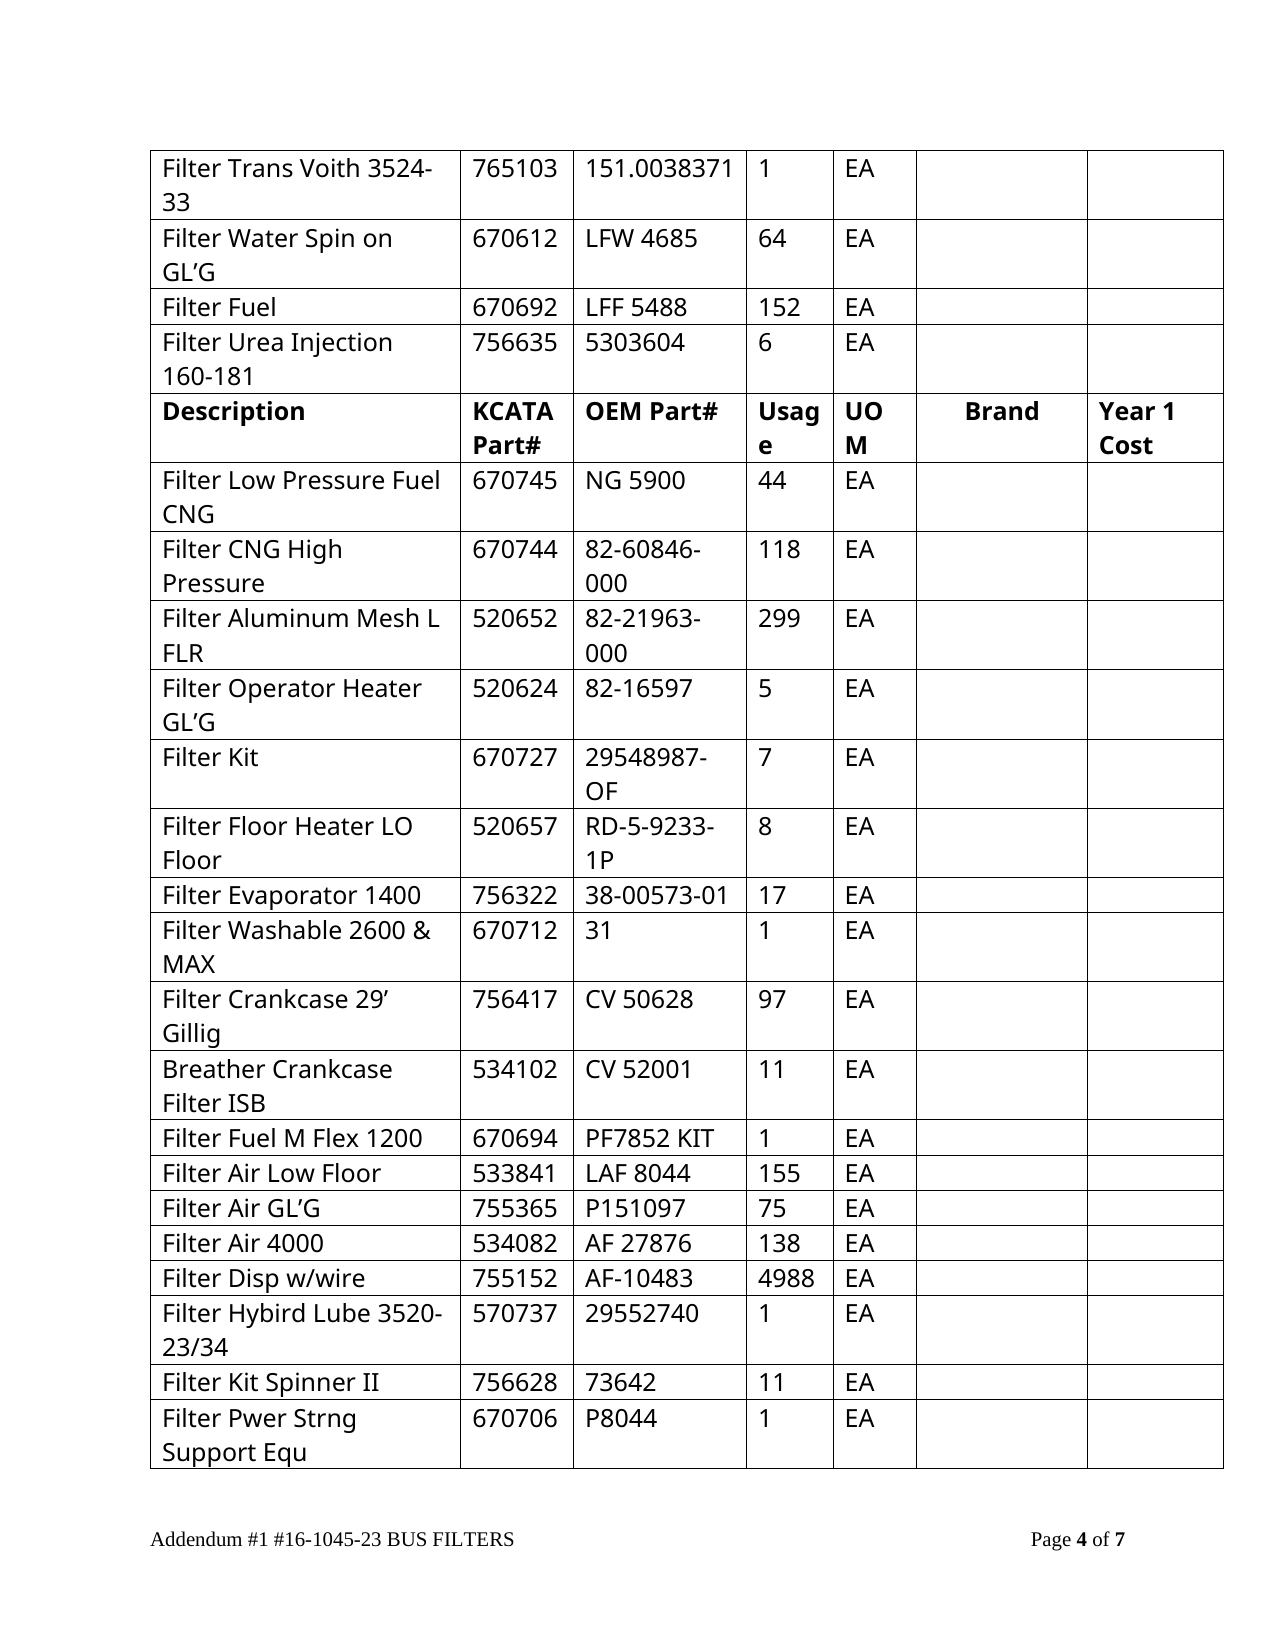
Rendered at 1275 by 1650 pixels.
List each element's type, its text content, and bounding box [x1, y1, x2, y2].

table_cell EA [834, 1296, 916, 1364]
table_cell 756322 [461, 878, 573, 912]
table_cell UOM [834, 394, 916, 462]
table_cell P151097 [574, 1191, 746, 1225]
table_cell Filter Disp w/wire [151, 1261, 460, 1295]
table_cell CV 50628 [574, 982, 746, 1050]
table_cell EA [834, 1400, 916, 1468]
table_cell 17 [747, 878, 833, 912]
table_cell [917, 982, 1087, 1050]
table_cell [917, 1400, 1087, 1468]
table_cell [1088, 325, 1223, 393]
table_cell [917, 463, 1087, 531]
table_cell [917, 1051, 1087, 1119]
table_cell RD-5-9233-1P [574, 809, 746, 877]
table_cell P8044 [574, 1400, 746, 1468]
table_cell [917, 1191, 1087, 1225]
table_cell EA [834, 878, 916, 912]
table_cell 97 [747, 982, 833, 1050]
table_cell 5 [747, 670, 833, 738]
table_cell [1088, 878, 1223, 912]
table_cell [1088, 1191, 1223, 1225]
table_cell 1 [747, 151, 833, 219]
table_cell [1088, 1120, 1223, 1154]
table_cell EA [834, 982, 916, 1050]
table_cell Filter Operator Heater GL’G [151, 670, 460, 738]
table_cell Filter Crankcase 29’ Gillig [151, 982, 460, 1050]
table_cell [1088, 670, 1223, 738]
table_cell [1088, 1365, 1223, 1399]
table_cell [917, 670, 1087, 738]
table_cell [917, 913, 1087, 981]
table_cell 29552740 [574, 1296, 746, 1364]
table_cell [1088, 532, 1223, 600]
table_cell [917, 809, 1087, 877]
table_cell 765103 [461, 151, 573, 219]
table_cell [917, 289, 1087, 323]
table_cell Filter Water Spin on GL’G [151, 220, 460, 288]
table_cell [1088, 1400, 1223, 1468]
table_cell Filter Floor Heater LO Floor [151, 809, 460, 877]
table_cell Filter Fuel [151, 289, 460, 323]
table_cell [917, 1156, 1087, 1189]
table_cell 8 [747, 809, 833, 877]
table_cell EA [834, 151, 916, 219]
table_cell [917, 878, 1087, 912]
table_cell [1088, 1261, 1223, 1295]
table_cell 82-21963-000 [574, 601, 746, 669]
table_cell [917, 151, 1087, 219]
table_cell EA [834, 1226, 916, 1260]
table_cell 151.0038371 [574, 151, 746, 219]
table_cell Filter Evaporator 1400 [151, 878, 460, 912]
table_cell 1 [747, 913, 833, 981]
table_cell 1 [747, 1120, 833, 1154]
table_cell Filter Kit [151, 740, 460, 808]
table_cell [1088, 220, 1223, 288]
table_cell [917, 1261, 1087, 1295]
table_cell [917, 1120, 1087, 1154]
table_cell 670694 [461, 1120, 573, 1154]
table_cell 755152 [461, 1261, 573, 1295]
table_cell Filter CNG High Pressure [151, 532, 460, 600]
table_cell [1088, 601, 1223, 669]
table_cell EA [834, 740, 916, 808]
table_cell 534102 [461, 1051, 573, 1119]
table_cell [1088, 1296, 1223, 1364]
table_cell 118 [747, 532, 833, 600]
table_cell Usage [747, 394, 833, 462]
table_cell [917, 325, 1087, 393]
table_cell 533841 [461, 1156, 573, 1189]
table_cell 670744 [461, 532, 573, 600]
table_cell 1 [747, 1296, 833, 1364]
table_cell 155 [747, 1156, 833, 1189]
table_cell Filter Aluminum Mesh L FLR [151, 601, 460, 669]
table_cell Description [151, 394, 460, 462]
table_cell [917, 1226, 1087, 1260]
table_cell [917, 220, 1087, 288]
table_cell EA [834, 532, 916, 600]
table_cell LFF 5488 [574, 289, 746, 323]
table_cell Filter Air GL’G [151, 1191, 460, 1225]
table_cell [1088, 809, 1223, 877]
table_cell 755365 [461, 1191, 573, 1225]
table_cell EA [834, 1365, 916, 1399]
table_cell Filter Air Low Floor [151, 1156, 460, 1189]
table_cell [1088, 913, 1223, 981]
table_cell EA [834, 1156, 916, 1189]
table_cell 534082 [461, 1226, 573, 1260]
table_cell 5303604 [574, 325, 746, 393]
table_cell 64 [747, 220, 833, 288]
table_cell [1088, 463, 1223, 531]
table_cell [1088, 982, 1223, 1050]
table_cell 29548987-OF [574, 740, 746, 808]
table_cell AF 27876 [574, 1226, 746, 1260]
table_cell 152 [747, 289, 833, 323]
table_cell 670745 [461, 463, 573, 531]
table_cell EA [834, 220, 916, 288]
table_cell Filter Kit Spinner II [151, 1365, 460, 1399]
table_cell OEM Part# [574, 394, 746, 462]
table_cell 11 [747, 1365, 833, 1399]
table_cell EA [834, 1191, 916, 1225]
table_cell EA [834, 289, 916, 323]
table_cell [917, 1365, 1087, 1399]
table_cell 520652 [461, 601, 573, 669]
table_cell Year 1 Cost [1088, 394, 1223, 462]
table_cell Filter Washable 2600 & MAX [151, 913, 460, 981]
table_cell Filter Urea Injection 160-181 [151, 325, 460, 393]
table_cell EA [834, 463, 916, 531]
table_cell 520657 [461, 809, 573, 877]
table_cell [1088, 1226, 1223, 1260]
table_cell 75 [747, 1191, 833, 1225]
table_cell Filter Hybird Lube 3520-23/34 [151, 1296, 460, 1364]
table_cell 756628 [461, 1365, 573, 1399]
table_cell 670612 [461, 220, 573, 288]
table_cell EA [834, 670, 916, 738]
table_cell 670692 [461, 289, 573, 323]
table_cell [917, 601, 1087, 669]
table_cell EA [834, 601, 916, 669]
table_cell [1088, 1051, 1223, 1119]
table_cell AF-10483 [574, 1261, 746, 1295]
table_cell [1088, 289, 1223, 323]
table_cell Breather Crankcase Filter ISB [151, 1051, 460, 1119]
table_cell 1 [747, 1400, 833, 1468]
table_cell 520624 [461, 670, 573, 738]
table_cell CV 52001 [574, 1051, 746, 1119]
table_cell [917, 532, 1087, 600]
table_cell Filter Pwer Strng Support Equ [151, 1400, 460, 1468]
table_cell 44 [747, 463, 833, 531]
table_cell 4988 [747, 1261, 833, 1295]
table_cell LFW 4685 [574, 220, 746, 288]
table_cell EA [834, 1261, 916, 1295]
table_cell 670727 [461, 740, 573, 808]
table_cell EA [834, 1120, 916, 1154]
table_cell EA [834, 325, 916, 393]
table_cell 756635 [461, 325, 573, 393]
table_cell 756417 [461, 982, 573, 1050]
table_cell Filter Fuel M Flex 1200 [151, 1120, 460, 1154]
table_cell EA [834, 1051, 916, 1119]
table_cell 31 [574, 913, 746, 981]
table_cell 6 [747, 325, 833, 393]
table_cell 7 [747, 740, 833, 808]
table_cell 670712 [461, 913, 573, 981]
table_cell KCATA Part# [461, 394, 573, 462]
table_cell 138 [747, 1226, 833, 1260]
table_cell LAF 8044 [574, 1156, 746, 1189]
table_cell [1088, 1156, 1223, 1189]
table_cell 73642 [574, 1365, 746, 1399]
table_cell 38-00573-01 [574, 878, 746, 912]
table_cell PF7852 KIT [574, 1120, 746, 1154]
table_cell NG 5900 [574, 463, 746, 531]
table_cell EA [834, 913, 916, 981]
table_cell 11 [747, 1051, 833, 1119]
table_cell Brand [917, 394, 1087, 462]
table_cell Filter Air 4000 [151, 1226, 460, 1260]
table_cell [1088, 151, 1223, 219]
table_cell 670706 [461, 1400, 573, 1468]
table_cell [917, 1296, 1087, 1364]
table_cell EA [834, 809, 916, 877]
table_cell Filter Low Pressure Fuel CNG [151, 463, 460, 531]
table_cell [1088, 740, 1223, 808]
table_cell [917, 740, 1087, 808]
table_cell 299 [747, 601, 833, 669]
table_cell Filter Trans Voith 3524-33 [151, 151, 460, 219]
table_cell 570737 [461, 1296, 573, 1364]
table_cell 82-60846-000 [574, 532, 746, 600]
table_cell 82-16597 [574, 670, 746, 738]
